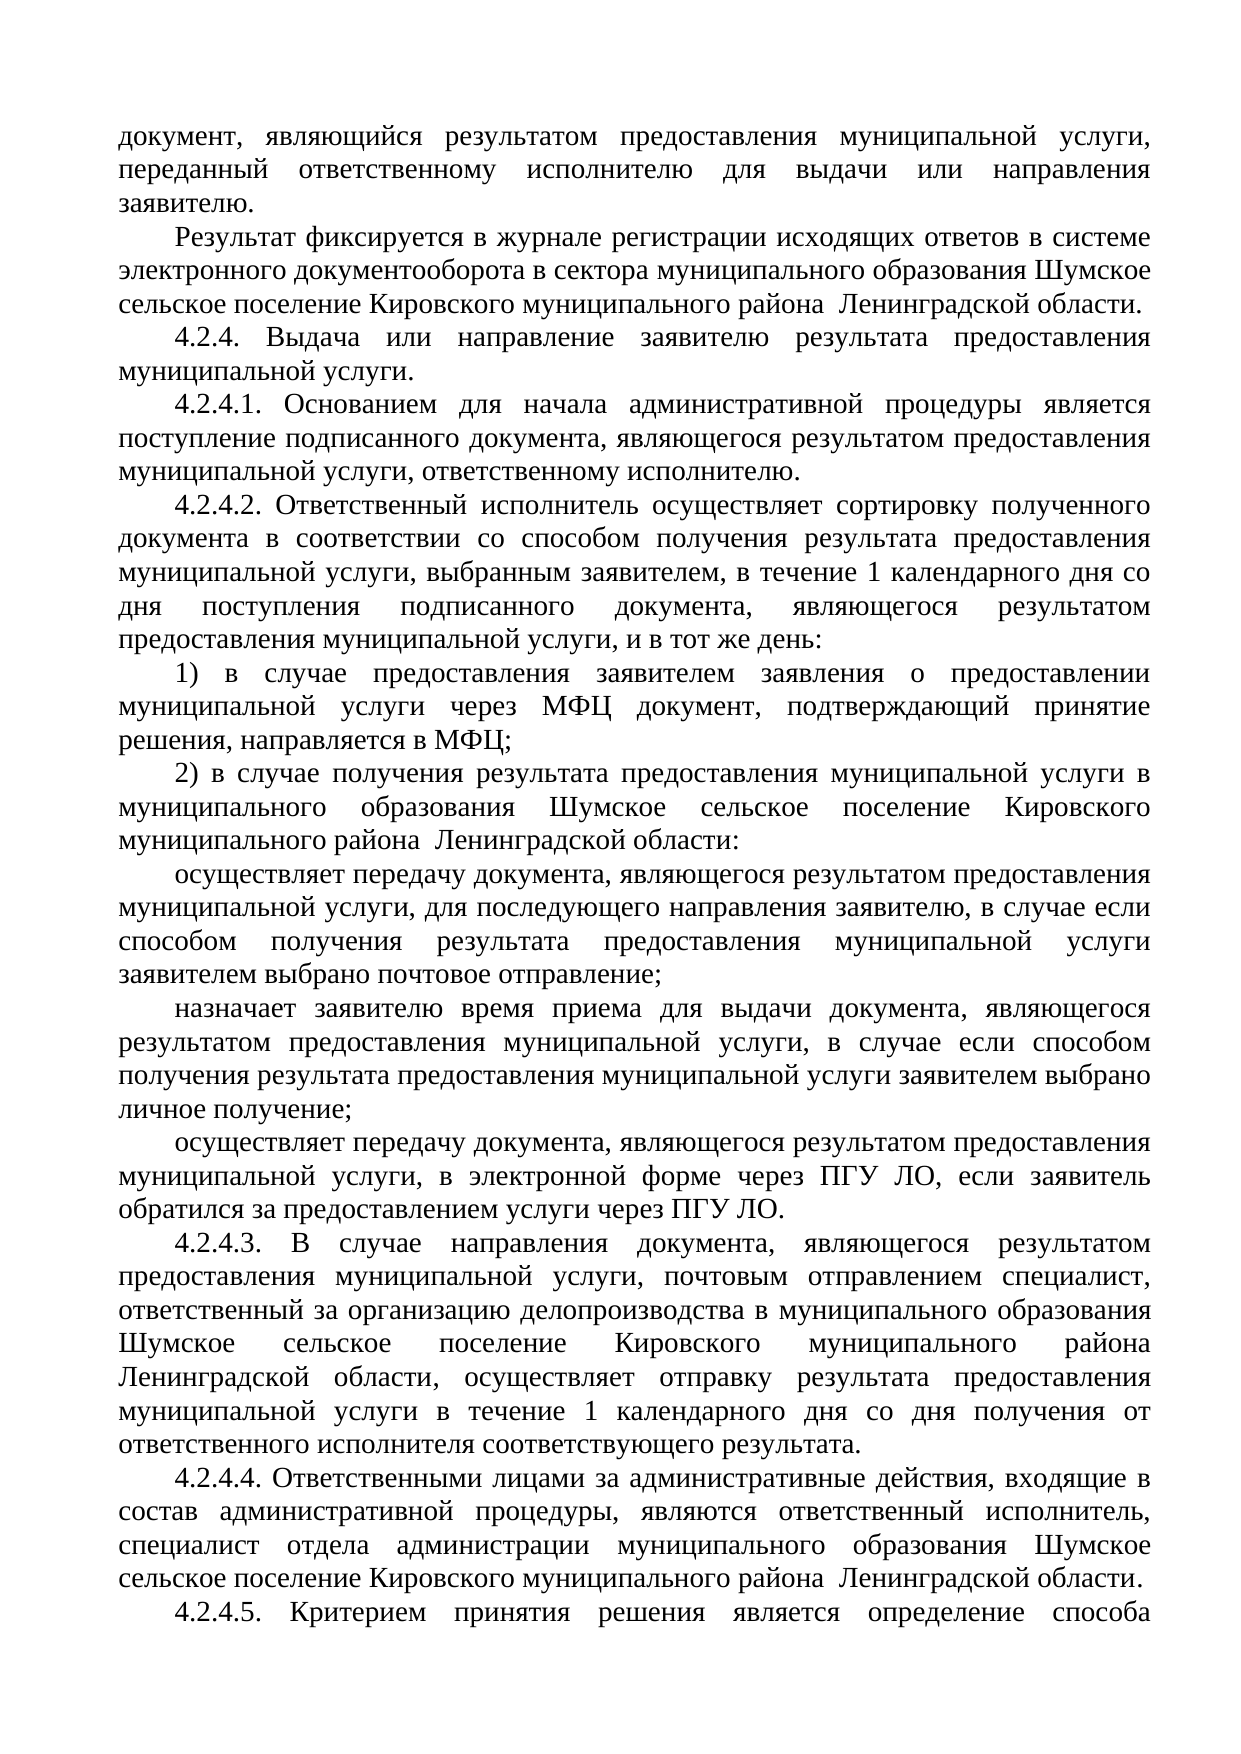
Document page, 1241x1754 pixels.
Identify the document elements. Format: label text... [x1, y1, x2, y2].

text Результат фиксируется в журнале регистрации исходящих ответов в системе электронного документооборота в сектора муниципального образования Шумское сельское поселение Кировского муниципального района Ленинградской области. [118, 219, 1152, 319]
text назначает заявителю время приема для выдачи документа, являющегося результатом предоставления муниципальной услуги, в случае если способом получения результата предоставления муниципальной услуги заявителем выбрано личное получение; [118, 990, 1152, 1124]
text 1) в случае предоставления заявителем заявления о предоставлении муниципальной услуги через МФЦ документ, подтверждающий принятие решения, направляется в МФЦ; [118, 655, 1152, 755]
text осуществляет передачу документа, являющегося результатом предоставления муниципальной услуги, для последующего направления заявителю, в случае если способом получения результата предоставления муниципальной услуги заявителем выбрано почтовое отправление; [118, 856, 1152, 990]
text 4.2.4.2. Ответственный исполнитель осуществляет сортировку полученного документа в соответствии со способом получения результата предоставления муниципальной услуги, выбранным заявителем, в течение 1 календарного дня со дня поступления подписанного документа, являющегося результатом предоставления муниципальной услуги, и в тот же день: [118, 487, 1152, 655]
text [118, 118, 1152, 219]
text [118, 1594, 1152, 1627]
text осуществляет передачу документа, являющегося результатом предоставления муниципальной услуги, в электронной форме через ПГУ ЛО, если заявитель обратился за предоставлением услуги через ПГУ ЛО. [118, 1124, 1152, 1225]
text 4.2.4. Выдача или направление заявителю результата предоставления муниципальной услуги. [118, 319, 1152, 386]
text 4.2.4.1. Основанием для начала административной процедуры является поступление подписанного документа, являющегося результатом предоставления муниципальной услуги, ответственному исполнителю. [118, 386, 1152, 487]
text 2) в случае получения результата предоставления муниципальной услуги в муниципального образования Шумское сельское поселение Кировского муниципального района Ленинградской области: [118, 755, 1152, 856]
text 4.2.4.3. В случае направления документа, являющегося результатом предоставления муниципальной услуги, почтовым отправлением специалист, ответственный за организацию делопроизводства в муниципального образования Шумское сельское поселение Кировского муниципального района Ленинградской области, осуществляет отправку результата предоставления муниципальной услуги в течение 1 календарного дня со дня получения от ответственного исполнителя соответствующего результата. [118, 1225, 1152, 1460]
text 4.2.4.4. Ответственными лицами за административные действия, входящие в состав административной процедуры, являются ответственный исполнитель, специалист отдела администрации муниципального образования Шумское сельское поселение Кировского муниципального района Ленинградской области. [118, 1460, 1152, 1594]
